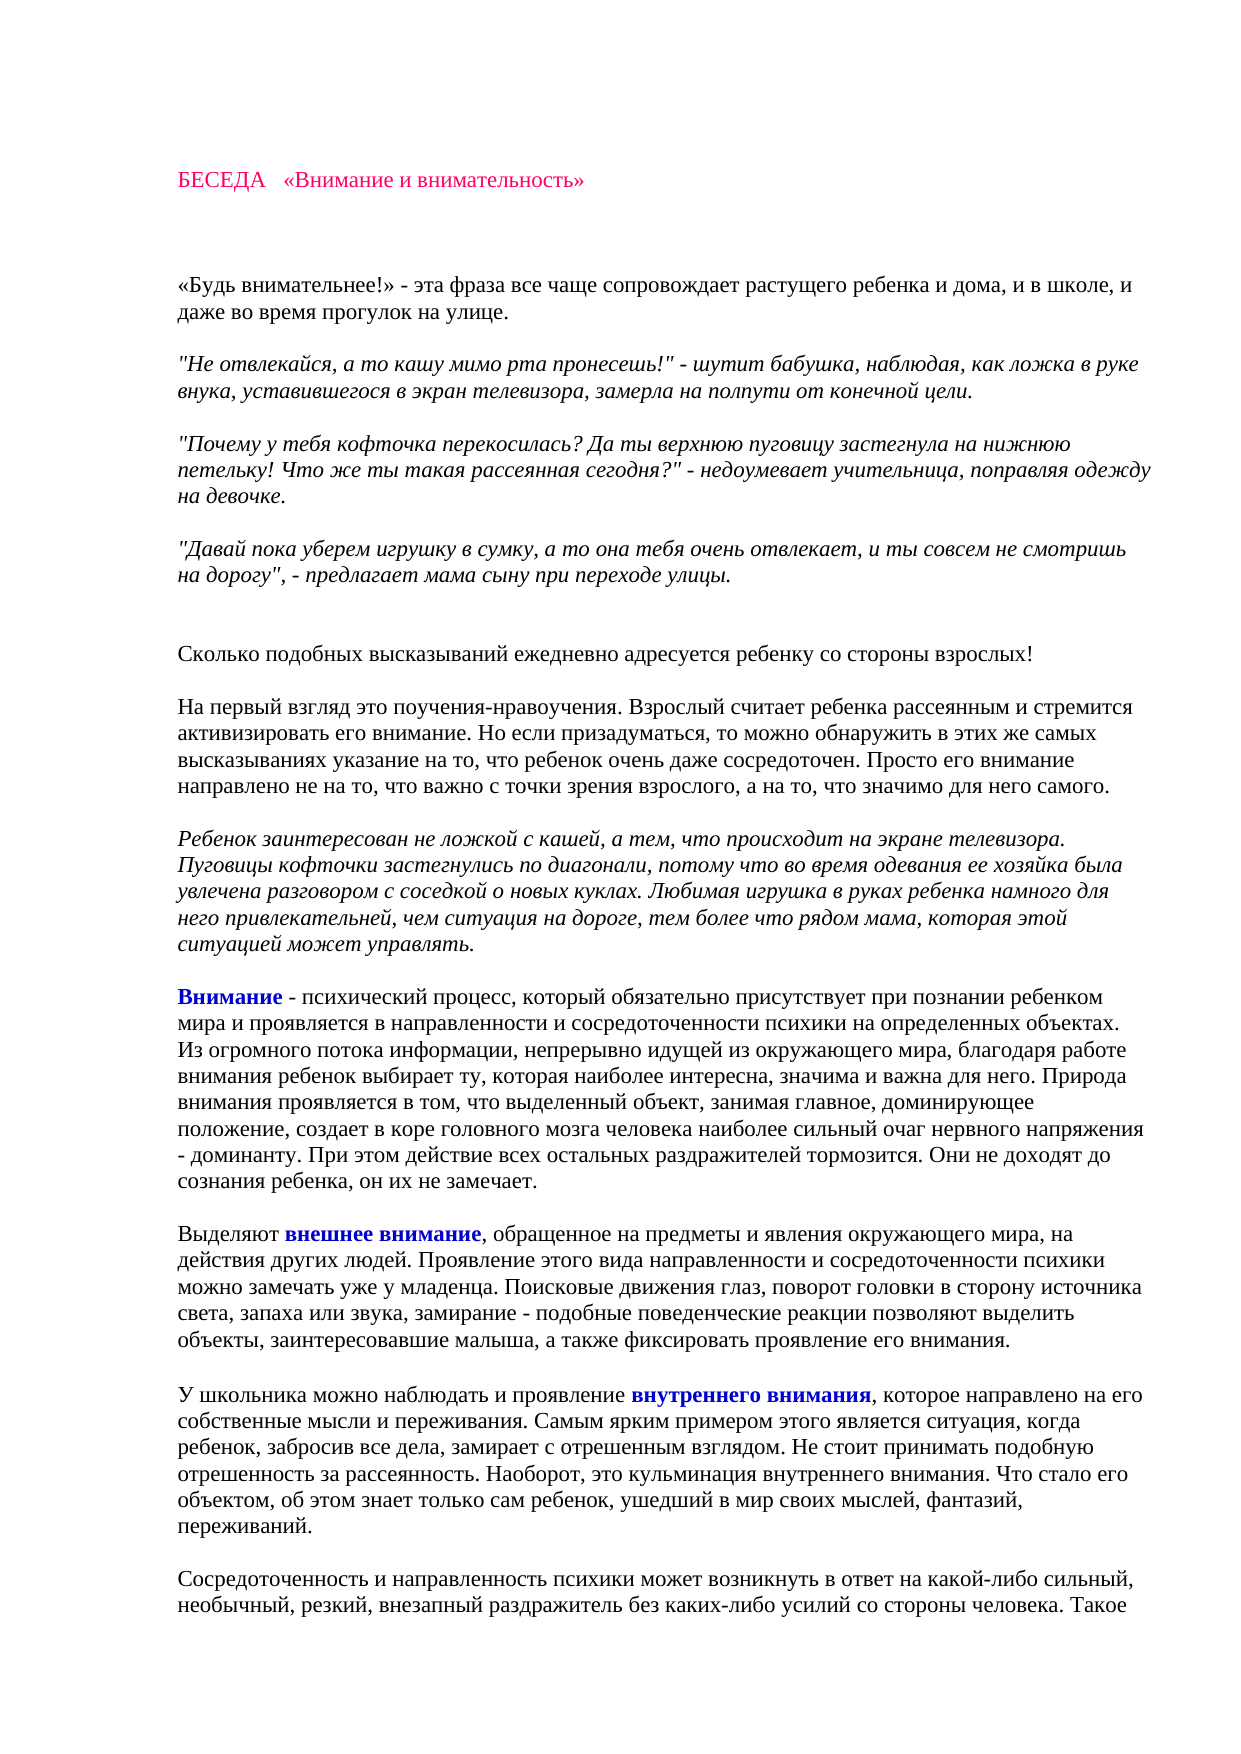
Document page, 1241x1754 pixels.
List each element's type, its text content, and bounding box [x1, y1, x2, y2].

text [177, 1381, 1152, 1618]
text БЕСЕДА «Внимание и внимательность» [177, 166, 1152, 192]
text «Будь внимательнее!» - эта фраза все чаще сопровождает растущего ребенка и дома, и в школе, и даже во время прогулок на улице. "Не отвлекайся, а то кашу мимо рта пронесешь!" - шутит бабушка, наблюдая, как ложка в руке внука, уставившегося в экран телевизора, замерла на полпути от конечной цели. "Почему у тебя кофточка перекосилась? Да ты верхнюю пуговицу застегнула на нижнюю петельку! Что же ты такая рассеянная сегодня?" - недоумевает учительница, поправляя одежду на девочке. "Давай пока уберем игрушку в сумку, а то она тебя очень отвлекает, и ты совсем не смотришь на дорогу", - предлагает мама сыну при переходе улицы. Сколько подобных высказываний ежедневно адресуется ребенку со стороны взрослых! На первый взгляд это поучения-нравоучения. Взрослый считает ребенка рассеянным и стремится активизировать его внимание. Но если призадуматься, то можно обнаружить в этих же самых высказываниях указание на то, что ребенок очень даже сосредоточен. Просто его внимание направлено не на то, что важно с точки зрения взрослого, а на то, что значимо для него самого. Ребенок заинтересован не ложкой с кашей, а тем, что происходит на экране телевизора. Пуговицы кофточки застегнулись по диагонали, потому что во время одевания ее хозяйка была увлечена разговором с соседкой о новых куклах. Любимая игрушка в руках ребенка намного для него привлекательней, чем ситуация на дороге, тем более что рядом мама, которая этой ситуацией может управлять. Внимание - психический процесс, который обязательно присутствует при познании ребенком мира и проявляется в направленности и сосредоточенности психики на определенных объектах. Из огромного потока информации, непрерывно идущей из окружающего мира, благодаря работе внимания ребенок выбирает ту, которая наиболее интересна, значима и важна для него. Природа внимания проявляется в том, что выделенный объект, занимая главное, доминирующее положение, создает в коре головного мозга человека наиболее сильный очаг нервного напряжения - доминанту. При этом действие всех остальных раздражителей тормозится. Они не доходят до сознания ребенка, он их не замечает. Выделяют внешнее внимание, обращенное на предметы и явления окружающего мира, на действия других людей. Проявление этого вида направленности и сосредоточенности психики можно замечать уже у младенца. Поисковые движения глаз, поворот головки в сторону источника света, запаха или звука, замирание - подобные поведенческие реакции позволяют выделить объекты, заинтересовавшие малыша, а также фиксировать проявление его внимания. [177, 271, 1152, 1381]
